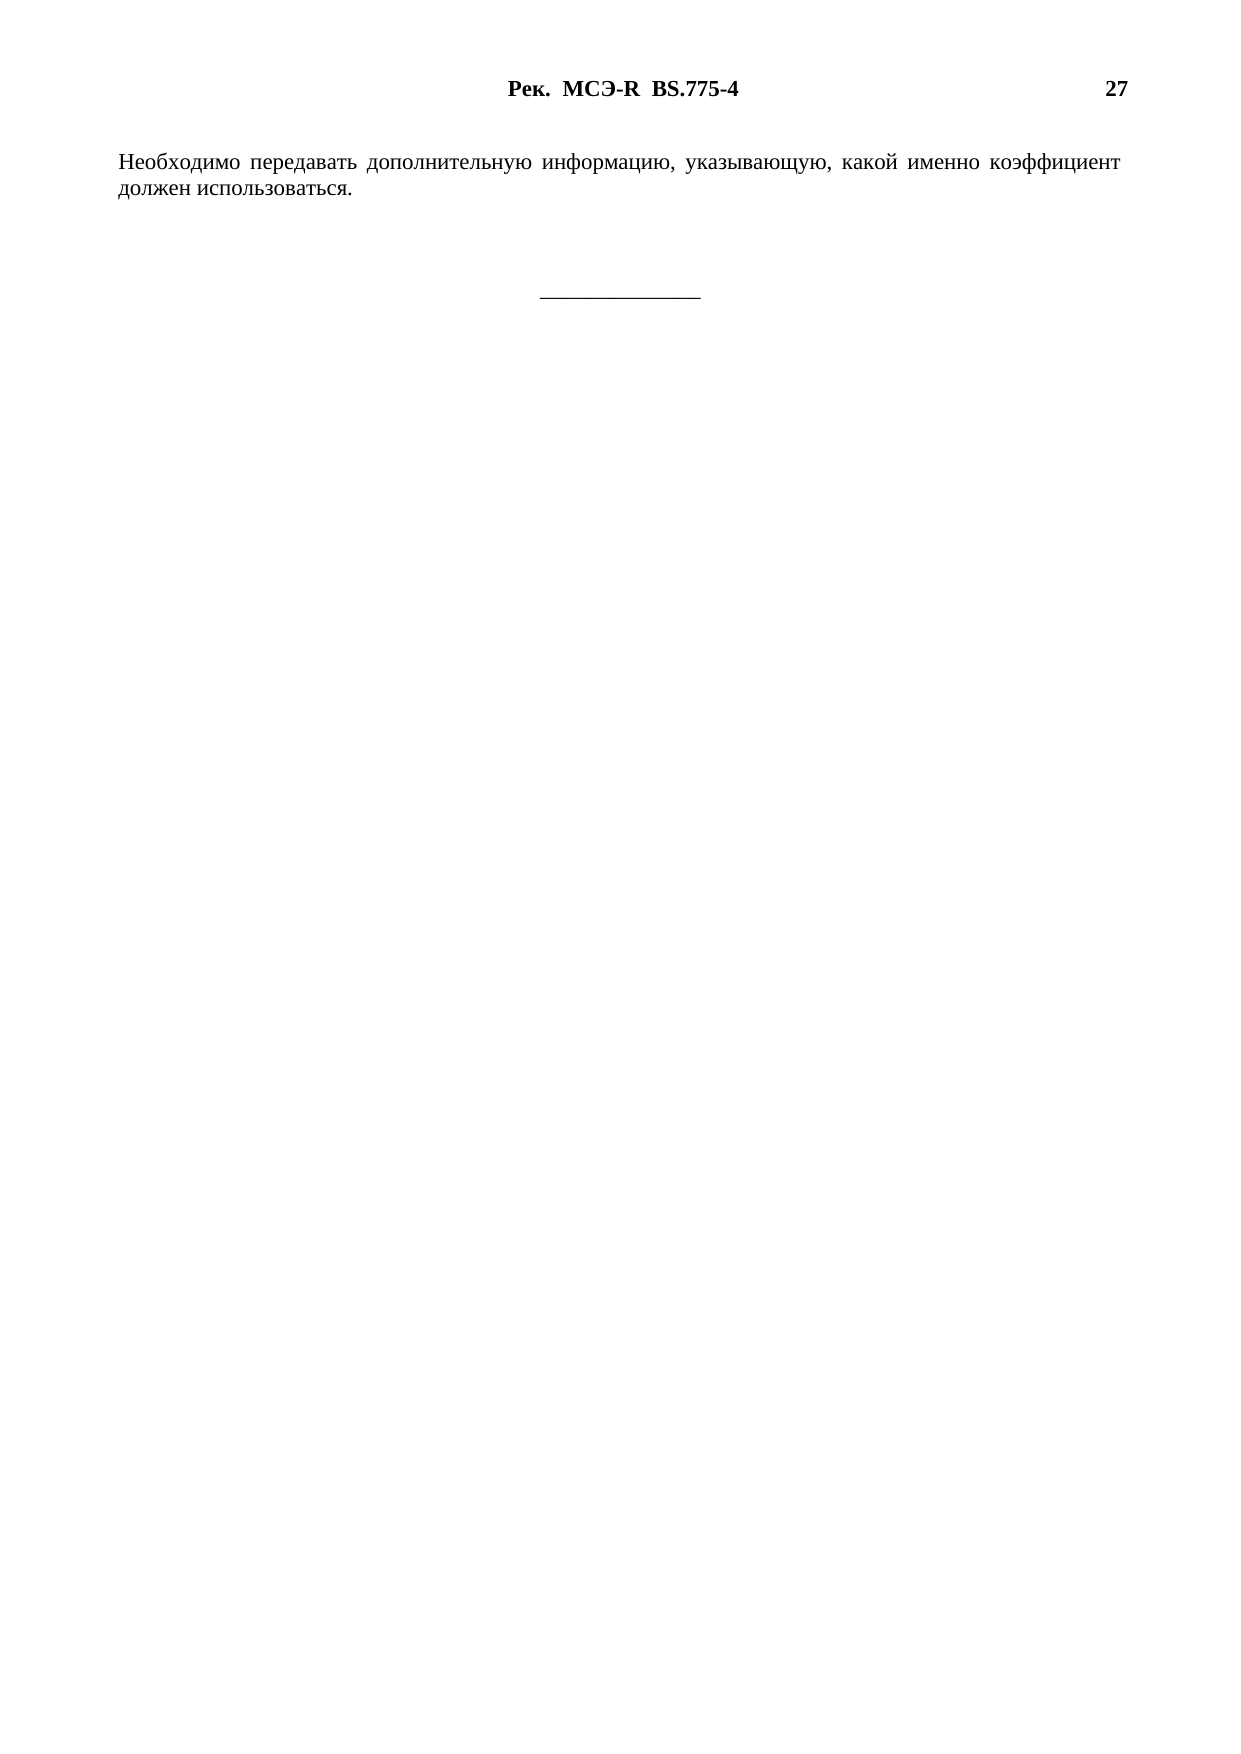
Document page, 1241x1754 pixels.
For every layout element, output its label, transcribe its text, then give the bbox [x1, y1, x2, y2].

text ______________ [118, 275, 1122, 302]
text Необходимо передавать дополнительную информацию, указывающую, какой именно коэффициент должен использоваться. [118, 148, 1122, 200]
